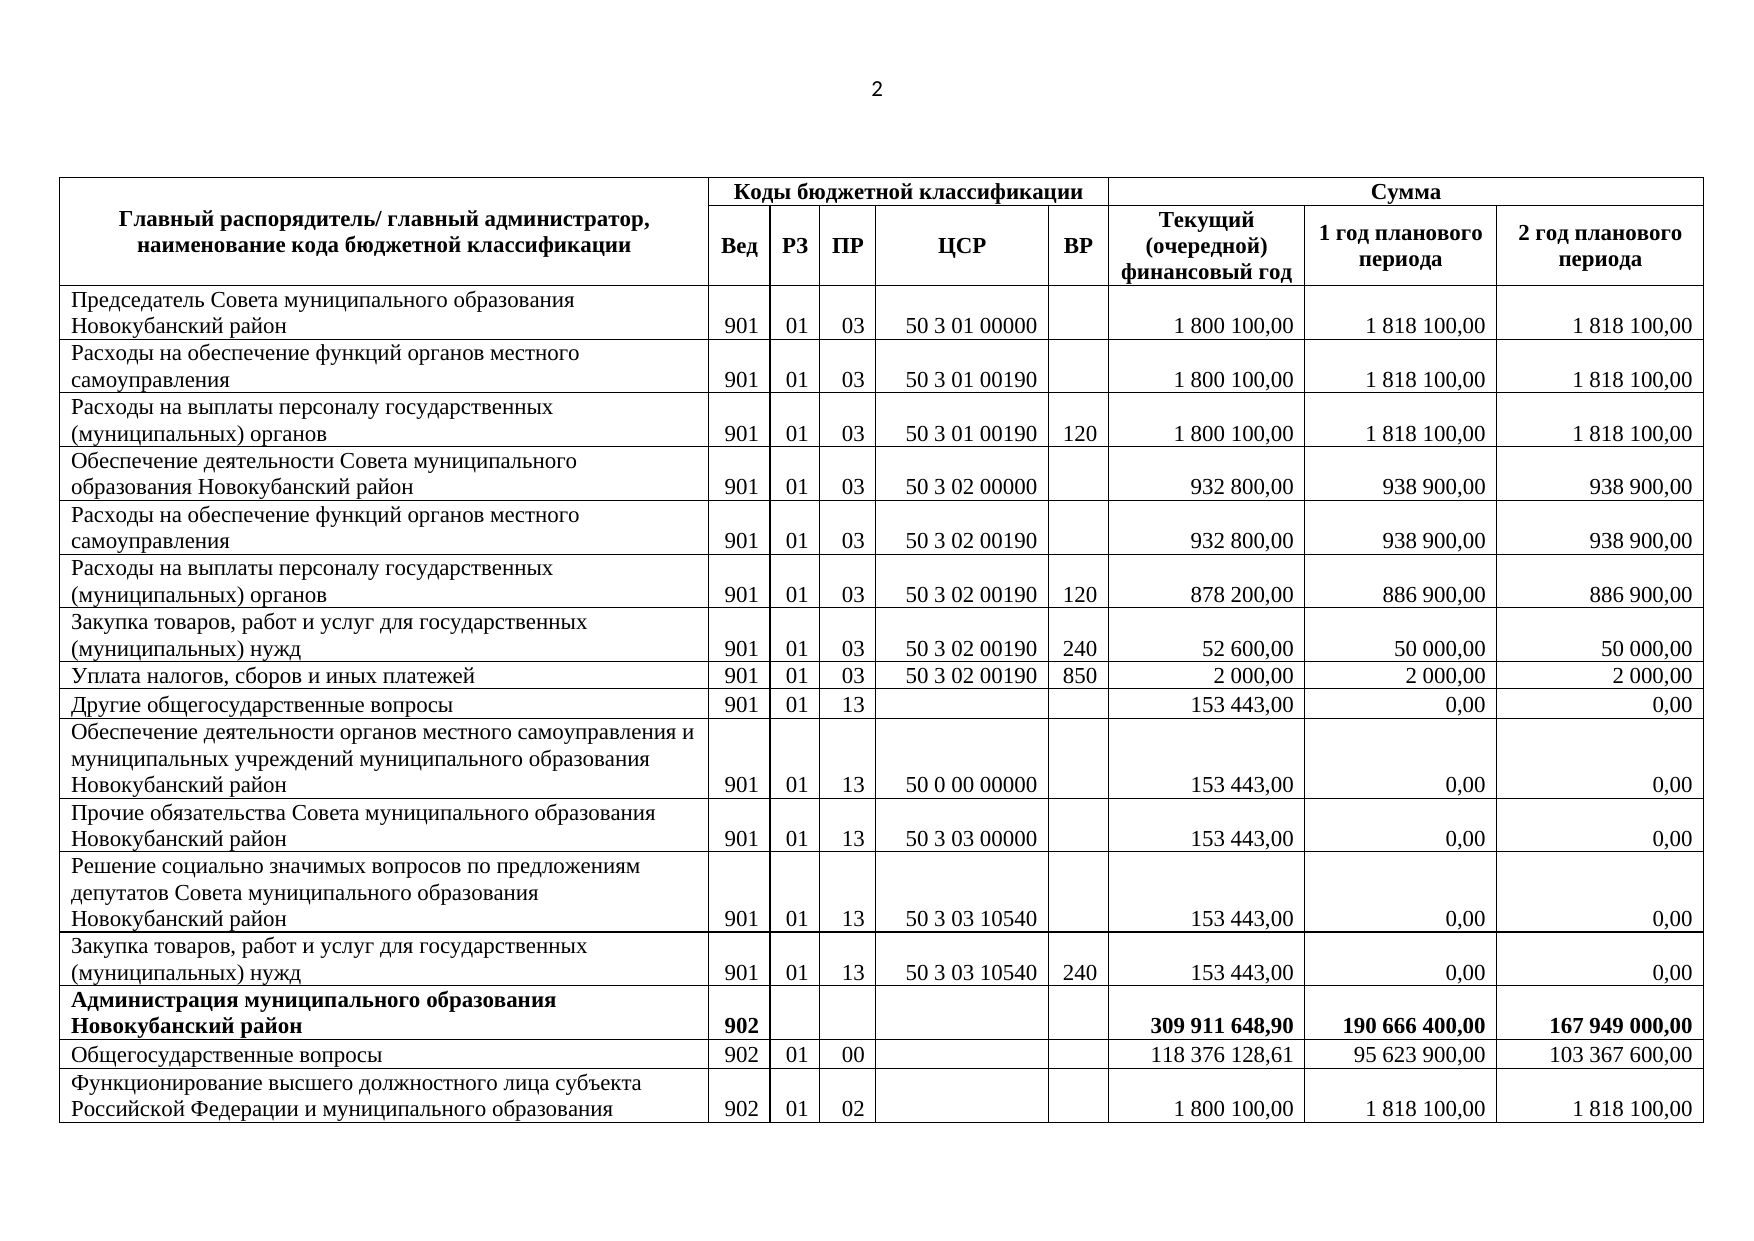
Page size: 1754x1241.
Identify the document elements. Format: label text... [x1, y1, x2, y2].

table_cell Администрация муниципального образования Новокубанский район [60, 986, 708, 1039]
table_cell [1049, 852, 1108, 931]
table_cell 1 818 100,00 [1497, 286, 1703, 338]
table_cell 01 [771, 662, 819, 688]
table_cell [876, 986, 1048, 1039]
table_cell [771, 986, 819, 1039]
table_cell 1 818 100,00 [1305, 286, 1496, 338]
table_cell [876, 689, 1048, 717]
table_cell [876, 1040, 1048, 1068]
table_cell 118 376 128,61 [1109, 1040, 1304, 1068]
table_cell 03 [820, 393, 875, 446]
table_cell [1049, 1069, 1108, 1122]
table_cell [1049, 719, 1108, 797]
table_cell 901 [709, 501, 769, 553]
table_cell 1 818 100,00 [1497, 340, 1703, 392]
table_cell 01 [771, 340, 819, 392]
table_cell 0,00 [1305, 852, 1496, 931]
table_cell 120 [1049, 393, 1108, 446]
table_cell 02 [820, 1069, 875, 1122]
table_cell 901 [709, 799, 769, 851]
table_cell 901 [709, 719, 769, 797]
table_cell 240 [1049, 608, 1108, 661]
table_cell 153 443,00 [1109, 933, 1304, 985]
table_cell 167 949 000,00 [1497, 986, 1703, 1039]
table_cell [1049, 340, 1108, 392]
table_cell 01 [771, 393, 819, 446]
table_cell 120 [1049, 555, 1108, 607]
table_cell 13 [820, 719, 875, 797]
table_cell 901 [709, 393, 769, 446]
table_cell 0,00 [1497, 933, 1703, 985]
table_cell 0,00 [1305, 933, 1496, 985]
table_cell 850 [1049, 662, 1108, 688]
table_cell 01 [771, 555, 819, 607]
table_cell 13 [820, 689, 875, 717]
table_cell 932 800,00 [1109, 501, 1304, 553]
table_cell 01 [771, 933, 819, 985]
table_cell 103 367 600,00 [1497, 1040, 1703, 1068]
table_cell ПР [820, 206, 875, 285]
table_cell 901 [709, 933, 769, 985]
table_cell 50 3 03 10540 [876, 933, 1048, 985]
table_cell 153 443,00 [1109, 799, 1304, 851]
table_cell 52 600,00 [1109, 608, 1304, 661]
table_cell 902 [709, 1069, 769, 1122]
table_cell РЗ [771, 206, 819, 285]
table_cell 1 818 100,00 [1497, 393, 1703, 446]
table_cell 50 3 03 10540 [876, 852, 1048, 931]
table_cell 50 3 03 00000 [876, 799, 1048, 851]
table_cell Прочие обязательства Совета муниципального образования Новокубанский район [60, 799, 708, 851]
table_cell 0,00 [1305, 689, 1496, 717]
table_cell 50 0 00 00000 [876, 719, 1048, 797]
table_cell 0,00 [1497, 799, 1703, 851]
table_cell 886 900,00 [1497, 555, 1703, 607]
table_cell Расходы на выплаты персоналу государственных (муниципальных) органов [60, 555, 708, 607]
table_cell 902 [709, 986, 769, 1039]
table_cell 01 [771, 1069, 819, 1122]
table_cell 01 [771, 608, 819, 661]
table_cell [1049, 1040, 1108, 1068]
table_cell [876, 1069, 1048, 1122]
table_header Главный распорядитель/ главный администратор, наименование кода бюджетной классификации [60, 178, 708, 285]
table_cell 1 818 100,00 [1497, 1069, 1703, 1122]
table_cell Обеспечение деятельности Совета муниципального образования Новокубанский район [60, 447, 708, 500]
table_cell 50 3 02 00190 [876, 608, 1048, 661]
table_cell 95 623 900,00 [1305, 1040, 1496, 1068]
table_cell 50 3 02 00000 [876, 447, 1048, 500]
table_cell 03 [820, 608, 875, 661]
table_cell 190 666 400,00 [1305, 986, 1496, 1039]
table_cell 03 [820, 501, 875, 553]
table_cell ВР [1049, 206, 1108, 285]
table_cell [1049, 799, 1108, 851]
table_cell 13 [820, 933, 875, 985]
table_cell 2 000,00 [1109, 662, 1304, 688]
table_cell Обеспечение деятельности органов местного самоуправления и муниципальных учреждений муниципального образования Новокубанский район [60, 719, 708, 797]
table_cell 0,00 [1497, 852, 1703, 931]
table_cell 901 [709, 340, 769, 392]
table_cell 03 [820, 340, 875, 392]
table_cell [1049, 447, 1108, 500]
table_cell 1 800 100,00 [1109, 393, 1304, 446]
table_cell [1049, 286, 1108, 338]
table_cell 1 год планового периода [1305, 206, 1496, 285]
table_cell 0,00 [1305, 799, 1496, 851]
table_cell 902 [709, 1040, 769, 1068]
table_cell ЦСР [876, 206, 1048, 285]
table_cell 2 год планового периода [1497, 206, 1703, 285]
table_cell Уплата налогов, сборов и иных платежей [60, 662, 708, 688]
table_cell 901 [709, 608, 769, 661]
table_cell 938 900,00 [1305, 447, 1496, 500]
table_cell 1 800 100,00 [1109, 1069, 1304, 1122]
table_cell Другие общегосударственные вопросы [60, 689, 708, 717]
table_cell Расходы на выплаты персоналу государственных (муниципальных) органов [60, 393, 708, 446]
table_cell Функционирование высшего должностного лица субъекта Российской Федерации и муниципального образования [60, 1069, 708, 1122]
table_cell 153 443,00 [1109, 689, 1304, 717]
table_cell Расходы на обеспечение функций органов местного самоуправления [60, 501, 708, 553]
table_cell Председатель Совета муниципального образования Новокубанский район [60, 286, 708, 338]
table_cell 50 3 02 00190 [876, 501, 1048, 553]
table_cell 932 800,00 [1109, 447, 1304, 500]
table_cell 2 000,00 [1305, 662, 1496, 688]
table_cell 01 [771, 799, 819, 851]
table_cell 901 [709, 555, 769, 607]
table_cell Вед [709, 206, 769, 285]
table_cell 03 [820, 286, 875, 338]
table_cell 901 [709, 852, 769, 931]
table_cell 01 [771, 719, 819, 797]
table_cell 50 3 02 00190 [876, 555, 1048, 607]
table_cell [820, 986, 875, 1039]
table_cell 01 [771, 1040, 819, 1068]
table_cell 13 [820, 852, 875, 931]
table_cell Расходы на обеспечение функций органов местного самоуправления [60, 340, 708, 392]
table_cell [1049, 689, 1108, 717]
table_cell 1 800 100,00 [1109, 340, 1304, 392]
table_cell Общегосударственные вопросы [60, 1040, 708, 1068]
table_cell 50 3 02 00190 [876, 662, 1048, 688]
table_cell [1049, 501, 1108, 553]
table_cell 00 [820, 1040, 875, 1068]
table_cell 0,00 [1497, 689, 1703, 717]
table_cell 878 200,00 [1109, 555, 1304, 607]
table_cell Решение социально значимых вопросов по предложениям депутатов Совета муниципального образования Новокубанский район [60, 852, 708, 931]
table_cell Текущий (очередной) финансовый год [1109, 206, 1304, 285]
table_cell 1 818 100,00 [1305, 340, 1496, 392]
table_cell 153 443,00 [1109, 852, 1304, 931]
table_cell 153 443,00 [1109, 719, 1304, 797]
table_cell 03 [820, 555, 875, 607]
table_cell 01 [771, 689, 819, 717]
table_cell 50 000,00 [1305, 608, 1496, 661]
table_header Коды бюджетной классификации [709, 178, 1108, 204]
table_cell 50 3 01 00190 [876, 393, 1048, 446]
table_cell 938 900,00 [1305, 501, 1496, 553]
table_cell Закупка товаров, работ и услуг для государственных (муниципальных) нужд [60, 933, 708, 985]
table_cell 1 818 100,00 [1305, 393, 1496, 446]
table_cell 03 [820, 447, 875, 500]
table_cell 901 [709, 447, 769, 500]
table_cell 309 911 648,90 [1109, 986, 1304, 1039]
table_cell 01 [771, 852, 819, 931]
table_cell 2 000,00 [1497, 662, 1703, 688]
table_cell 886 900,00 [1305, 555, 1496, 607]
table_cell 01 [771, 286, 819, 338]
table_cell 0,00 [1305, 719, 1496, 797]
table_cell 50 3 01 00000 [876, 286, 1048, 338]
table_cell 901 [709, 662, 769, 688]
table_cell 938 900,00 [1497, 501, 1703, 553]
table_cell 901 [709, 286, 769, 338]
table_cell 03 [820, 662, 875, 688]
table_cell 50 3 01 00190 [876, 340, 1048, 392]
table_cell 0,00 [1497, 719, 1703, 797]
table_cell 50 000,00 [1497, 608, 1703, 661]
table_cell Закупка товаров, работ и услуг для государственных (муниципальных) нужд [60, 608, 708, 661]
table_cell [1049, 986, 1108, 1039]
table_header Сумма [1109, 178, 1703, 204]
table_cell 13 [820, 799, 875, 851]
table_cell 01 [771, 501, 819, 553]
table_cell 01 [771, 447, 819, 500]
table_cell 901 [709, 689, 769, 717]
table_cell 938 900,00 [1497, 447, 1703, 500]
table_cell 1 800 100,00 [1109, 286, 1304, 338]
table_cell 240 [1049, 933, 1108, 985]
table_cell 1 818 100,00 [1305, 1069, 1496, 1122]
